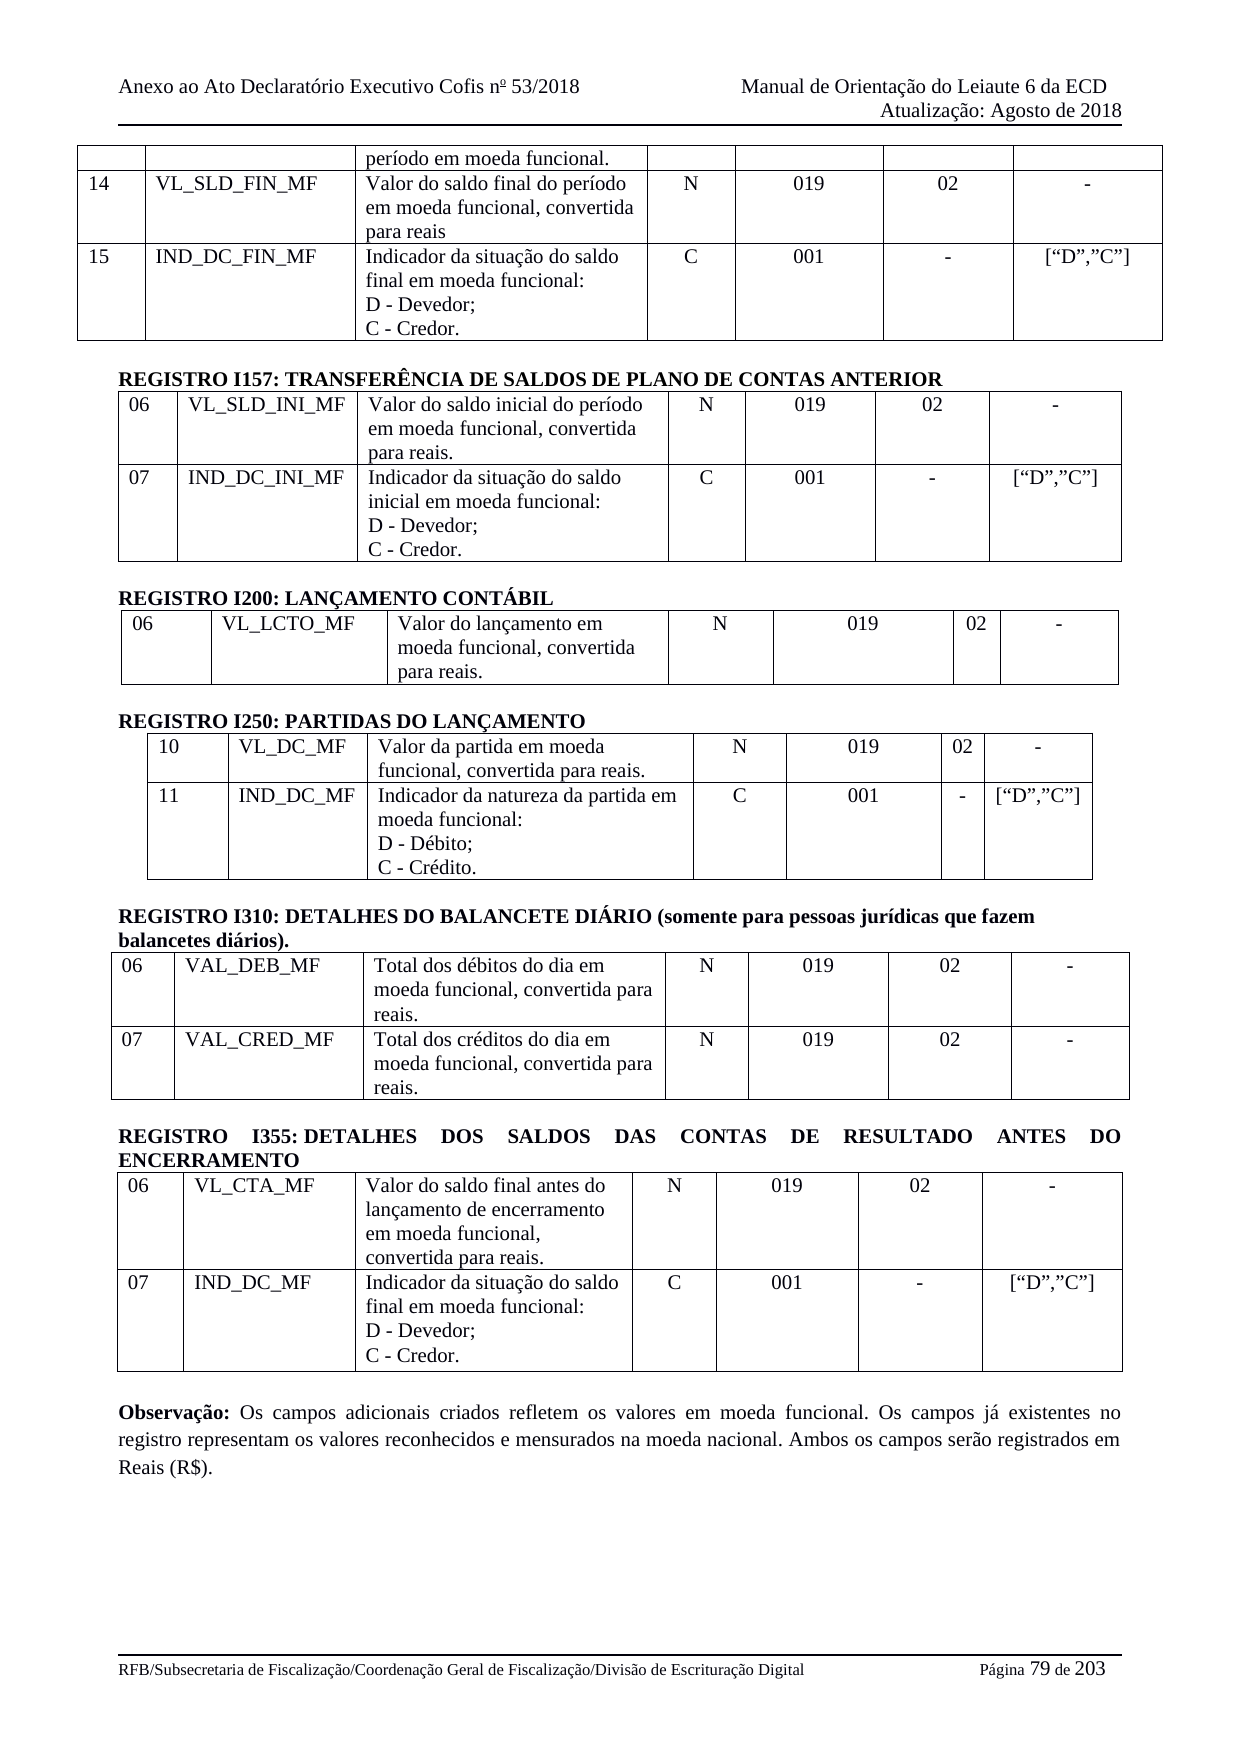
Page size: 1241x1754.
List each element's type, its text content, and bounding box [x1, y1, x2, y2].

text REGISTRO I250: PARTIDAS DO LANÇAMENTO [118, 708, 1122, 733]
text REGISTRO I200: LANÇAMENTO CONTÁBIL [118, 586, 1122, 610]
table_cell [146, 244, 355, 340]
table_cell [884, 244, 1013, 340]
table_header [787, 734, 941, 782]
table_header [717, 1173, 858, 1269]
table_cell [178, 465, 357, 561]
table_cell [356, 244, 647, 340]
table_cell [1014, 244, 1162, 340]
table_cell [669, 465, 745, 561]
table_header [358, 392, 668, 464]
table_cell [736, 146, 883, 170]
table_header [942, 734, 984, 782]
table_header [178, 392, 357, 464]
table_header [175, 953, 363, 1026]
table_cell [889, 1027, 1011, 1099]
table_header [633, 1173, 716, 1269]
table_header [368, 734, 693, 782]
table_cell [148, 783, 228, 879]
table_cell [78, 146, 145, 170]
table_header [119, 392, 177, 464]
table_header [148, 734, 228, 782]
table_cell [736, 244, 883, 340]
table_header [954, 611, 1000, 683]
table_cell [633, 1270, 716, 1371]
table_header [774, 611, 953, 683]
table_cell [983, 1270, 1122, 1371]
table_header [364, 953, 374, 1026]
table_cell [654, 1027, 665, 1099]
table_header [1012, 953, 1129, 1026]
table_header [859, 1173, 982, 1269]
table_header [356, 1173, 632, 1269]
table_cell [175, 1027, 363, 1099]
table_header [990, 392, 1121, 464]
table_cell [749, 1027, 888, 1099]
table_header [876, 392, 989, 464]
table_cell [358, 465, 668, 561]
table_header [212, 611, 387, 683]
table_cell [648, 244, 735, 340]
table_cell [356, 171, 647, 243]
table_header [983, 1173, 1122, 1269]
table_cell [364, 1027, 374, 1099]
text REGISTRO I355: DETALHES DOS SALDOS DAS CONTAS DE RESULTADO ANTES DO ENCERRAMENTO [118, 1124, 1122, 1172]
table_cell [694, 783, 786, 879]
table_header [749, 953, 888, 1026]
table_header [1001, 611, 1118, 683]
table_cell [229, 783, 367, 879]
text REGISTRO I310: DETALHES DO BALANCETE DIÁRIO (somente para pessoas jurídicas que fazem balancetes diários). [118, 904, 1122, 952]
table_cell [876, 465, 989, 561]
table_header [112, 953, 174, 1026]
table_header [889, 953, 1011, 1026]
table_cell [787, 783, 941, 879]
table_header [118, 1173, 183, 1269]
text REGISTRO I157: TRANSFERÊNCIA DE SALDOS DE PLANO DE CONTAS ANTERIOR [118, 366, 1122, 391]
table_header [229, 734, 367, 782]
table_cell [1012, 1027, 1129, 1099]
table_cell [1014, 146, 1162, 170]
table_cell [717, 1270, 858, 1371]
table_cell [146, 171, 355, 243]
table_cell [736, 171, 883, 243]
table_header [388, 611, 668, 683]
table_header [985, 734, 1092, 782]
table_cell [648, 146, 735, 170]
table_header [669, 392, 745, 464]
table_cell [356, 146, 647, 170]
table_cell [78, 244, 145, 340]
text Observação: Os campos adicionais criados refletem os valores em moeda funcional. Os campos já existentes no registro representam os valores reconhecidos e mensurados na moeda nacional. Ambos os campos serão registrados em Reais (R$). [118, 1399, 1122, 1479]
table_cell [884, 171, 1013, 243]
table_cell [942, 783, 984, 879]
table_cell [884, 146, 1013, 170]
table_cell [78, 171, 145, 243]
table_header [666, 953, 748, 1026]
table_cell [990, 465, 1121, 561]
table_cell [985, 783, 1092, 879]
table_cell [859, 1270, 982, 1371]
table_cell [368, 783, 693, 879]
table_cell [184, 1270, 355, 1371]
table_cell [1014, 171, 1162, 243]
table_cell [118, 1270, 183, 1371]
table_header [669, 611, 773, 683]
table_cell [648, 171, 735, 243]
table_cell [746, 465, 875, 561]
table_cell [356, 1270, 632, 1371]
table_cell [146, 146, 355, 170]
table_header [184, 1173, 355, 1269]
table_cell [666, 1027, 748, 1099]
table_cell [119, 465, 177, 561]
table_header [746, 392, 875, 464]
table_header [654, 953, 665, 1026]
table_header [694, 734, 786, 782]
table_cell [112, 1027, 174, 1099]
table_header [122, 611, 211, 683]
